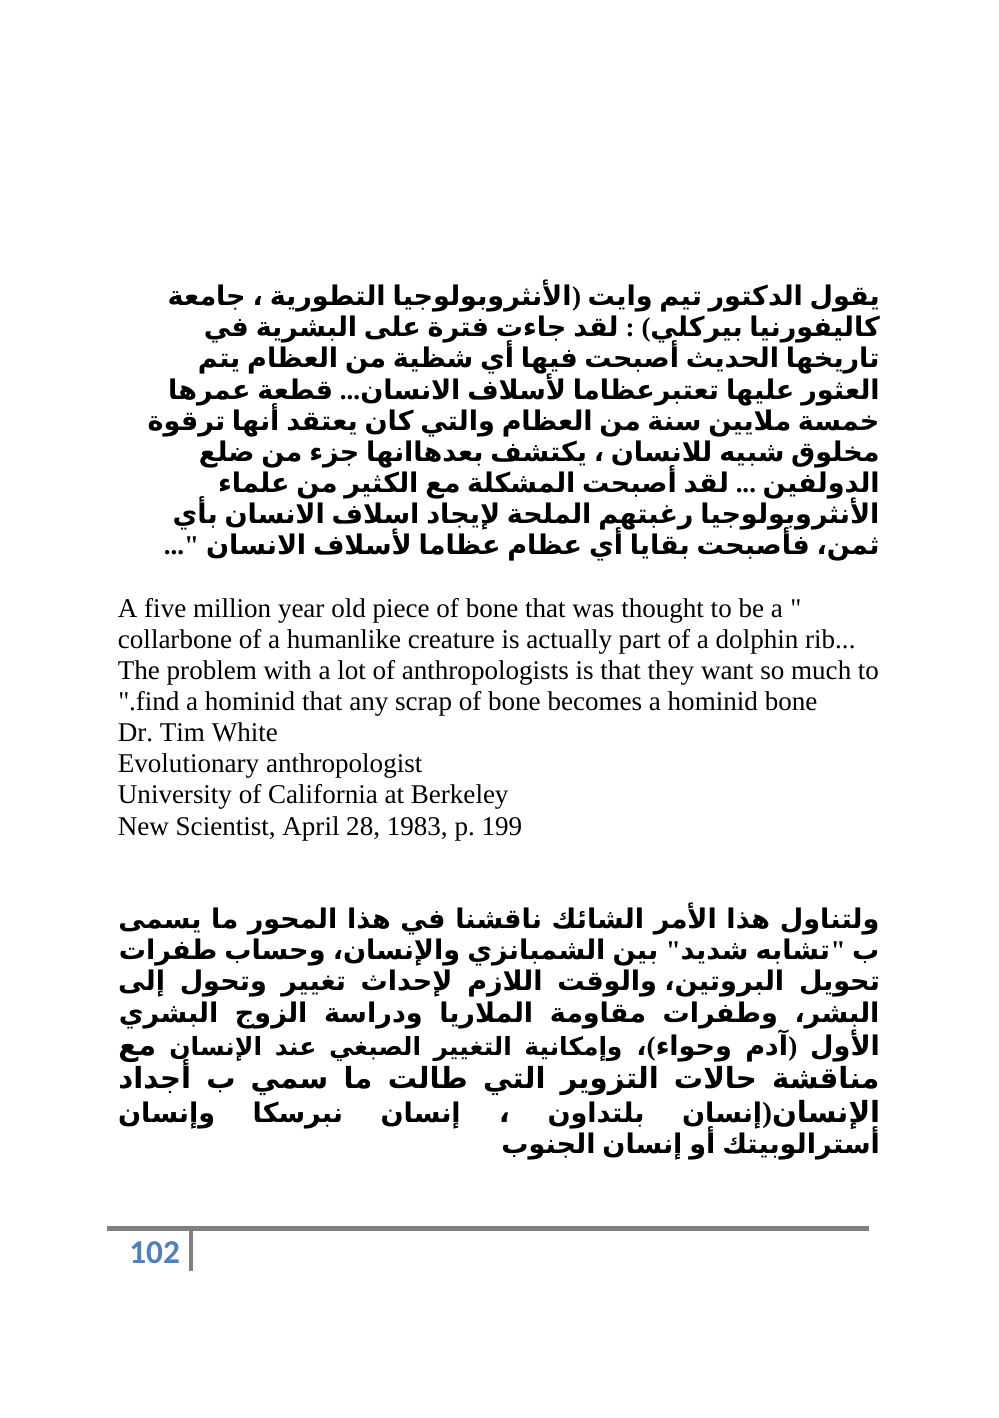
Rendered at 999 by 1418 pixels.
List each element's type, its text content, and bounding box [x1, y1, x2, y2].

text "A five million year old piece of bone that was thought to be a collarbone of a humanlike creature is actually part of a dolphin rib... The problem with a lot of anthropologists is that they want so much to find a hominid that any scrap of bone becomes a hominid bone." Dr. Tim White Evolutionary anthropologist University of California at Berkeley New Scientist, April 28, 1983, p. 199 [118, 561, 880, 841]
text ولتناول هذا الأمر الشائك ناقشنا في هذا المحور ما يسمى ب "تشابه شديد" بين الشمبانزي والإنسان، وحساب طفرات تحويل البروتين، والوقت اللازم لإحداث تغيير وتحول إلى البشر، وطفرات مقاومة الملاريا ودراسة الزوج البشري الأول (آدم وحواء)، وإمكانية التغيير الصبغي عند الإنسان مع مناقشة حالات التزوير التي طالت ما سمي ب أجداد الإنسان(إنسان بلتداون ، إنسان نبرسكا وإنسان أسترالوبيتك أو إنسان الجنوب [118, 903, 880, 1159]
text يقول الدكتور تيم وايت (الأنثروبولوجيا التطورية ، جامعة كاليفورنيا بيركلي) : لقد جاءت فترة على البشرية في تاريخها الحديث أصبحت فيها أي شظية من العظام يتم العثور عليها تعتبرعظاما لأسلاف الانسان... قطعة عمرها خمسة ملايين سنة من العظام والتي كان يعتقد أنها ترقوة مخلوق شبيه للانسان ، يكتشف بعدهاانها جزء من ضلع الدولفين ... لقد أصبحت المشكلة مع الكثير من علماء الأنثروبولوجيا رغبتهم الملحة لإيجاد اسلاف الانسان بأي ثمن، فأصبحت بقايا أي عظام عظاما لأسلاف الانسان "... [118, 280, 880, 561]
